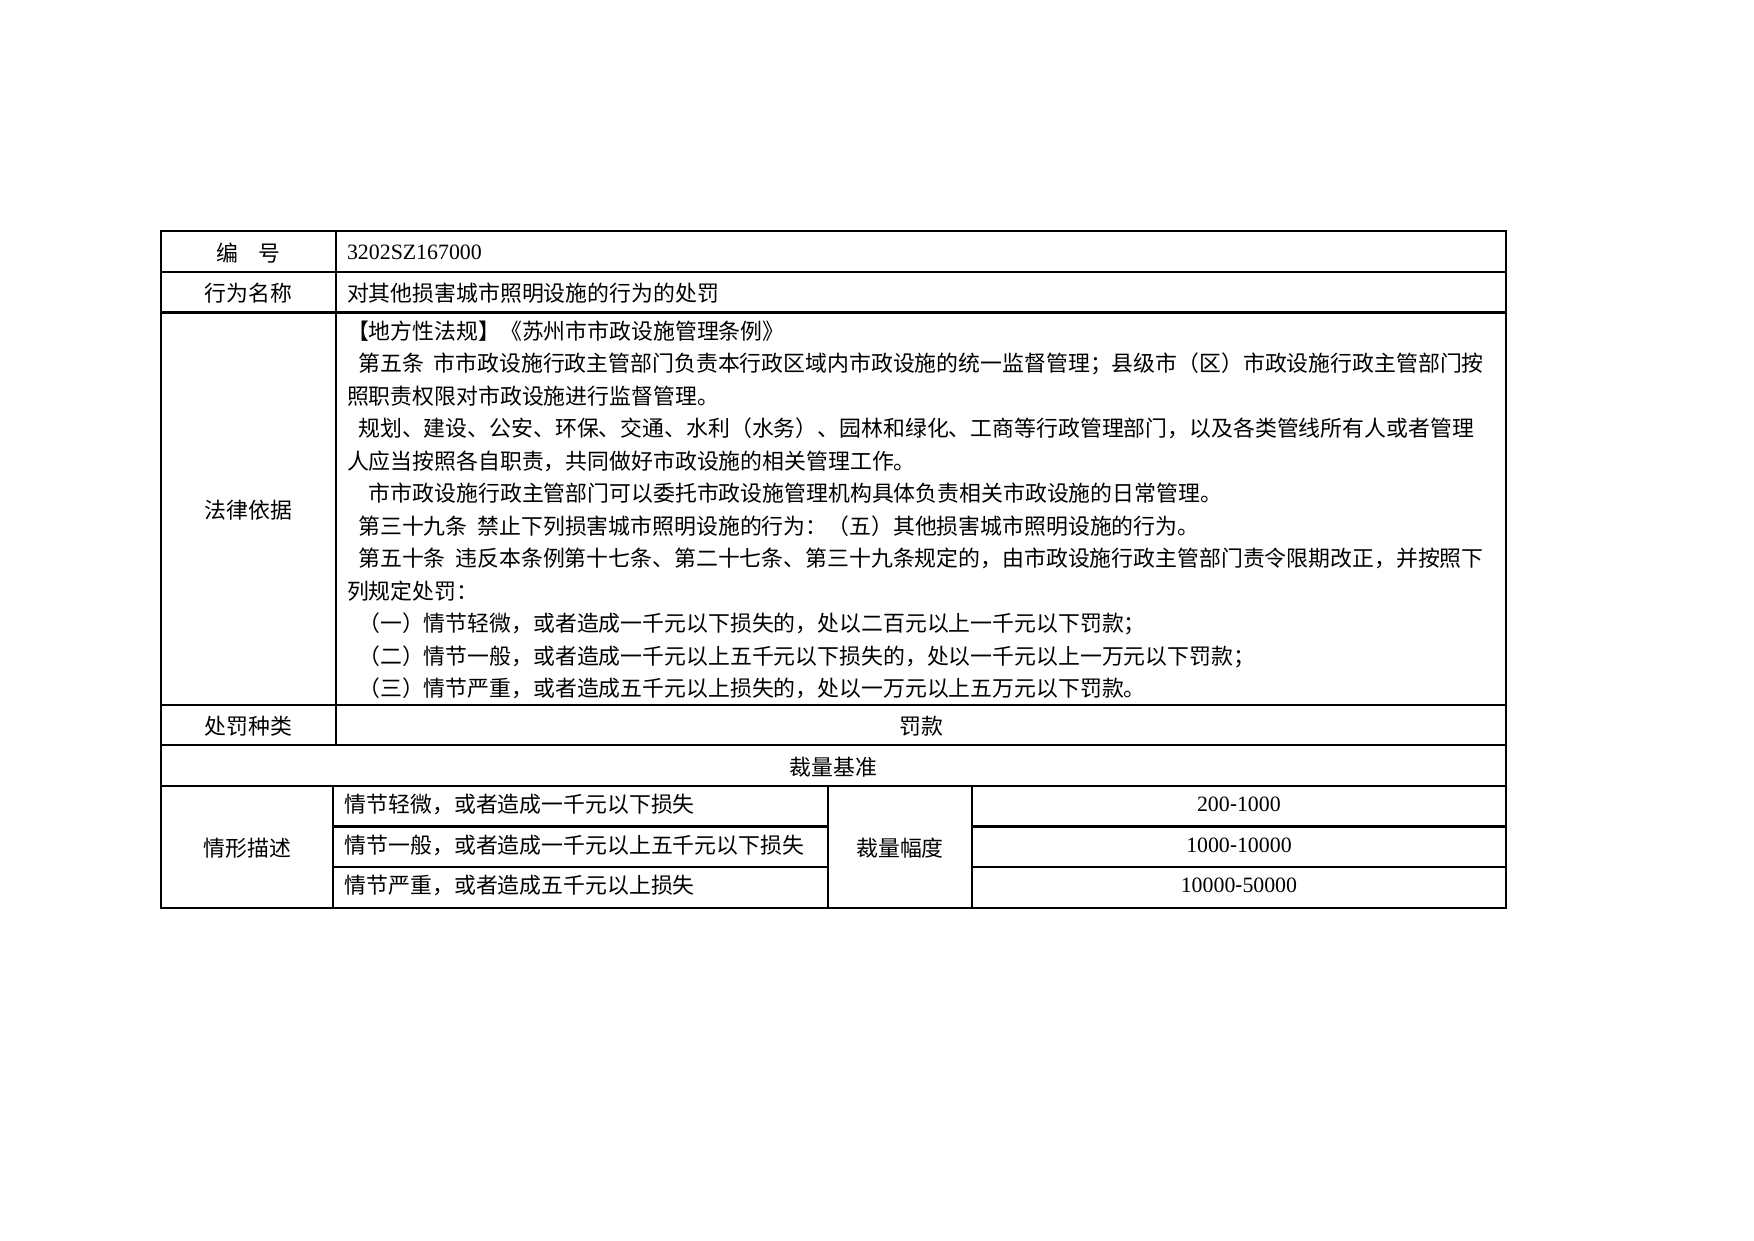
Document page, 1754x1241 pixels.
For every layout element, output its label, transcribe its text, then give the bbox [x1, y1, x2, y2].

table_header 3202SZ167000 [337, 232, 1505, 271]
table_cell 1000-10000 [973, 828, 1505, 866]
table_cell 200-1000 [973, 787, 1505, 825]
table_cell 罚款 [337, 706, 1505, 744]
table_cell 裁量基准 [162, 746, 1505, 785]
table_cell 情节严重，或者造成五千元以上损失 [334, 868, 827, 907]
table_cell 情形描述 [162, 787, 332, 907]
table_cell 情节轻微，或者造成一千元以下损失 [334, 787, 827, 825]
table_cell 行为名称 [162, 273, 335, 311]
table_cell 情节一般，或者造成一千元以上五千元以下损失 [334, 828, 827, 866]
table_cell 裁量幅度 [829, 787, 971, 907]
table_cell 法律依据 [162, 314, 335, 703]
table_header 编 号 [162, 232, 335, 271]
table_cell 处罚种类 [162, 706, 335, 744]
table_cell 10000-50000 [973, 868, 1505, 907]
table_cell 对其他损害城市照明设施的行为的处罚 [337, 273, 1505, 311]
table_cell 【地方性法规】《苏州市市政设施管理条例》 第五条 市市政设施行政主管部门负责本行政区域内市政设施的统一监督管理；县级市（区）市政设施行政主管部门按照职责权限对市政设施进行监督管理。 规划、建设、公安、环保、交通、水利（水务）、园林和绿化、工商等行政管理部门，以及各类管线所有人或者管理人应当按照各自职责，共同做好市政设施的相关管理工作。 市市政设施行政主管部门可以委托市政设施管理机构具体负责相关市政设施的日常管理。 第三十九条 禁止下列损害城市照明设施的行为：（五）其他损害城市照明设施的行为。 第五十条 违反本条例第十七条、第二十七条、第三十九条规定的，由市政设施行政主管部门责令限期改正，并按照下列规定处罚： （一）情节轻微，或者造成一千元以下损失的，处以二百元以上一千元以下罚款； （二）情节一般，或者造成一千元以上五千元以下损失的，处以一千元以上一万元以下罚款； （三）情节严重，或者造成五千元以上损失的，处以一万元以上五万元以下罚款。 [337, 314, 1505, 703]
